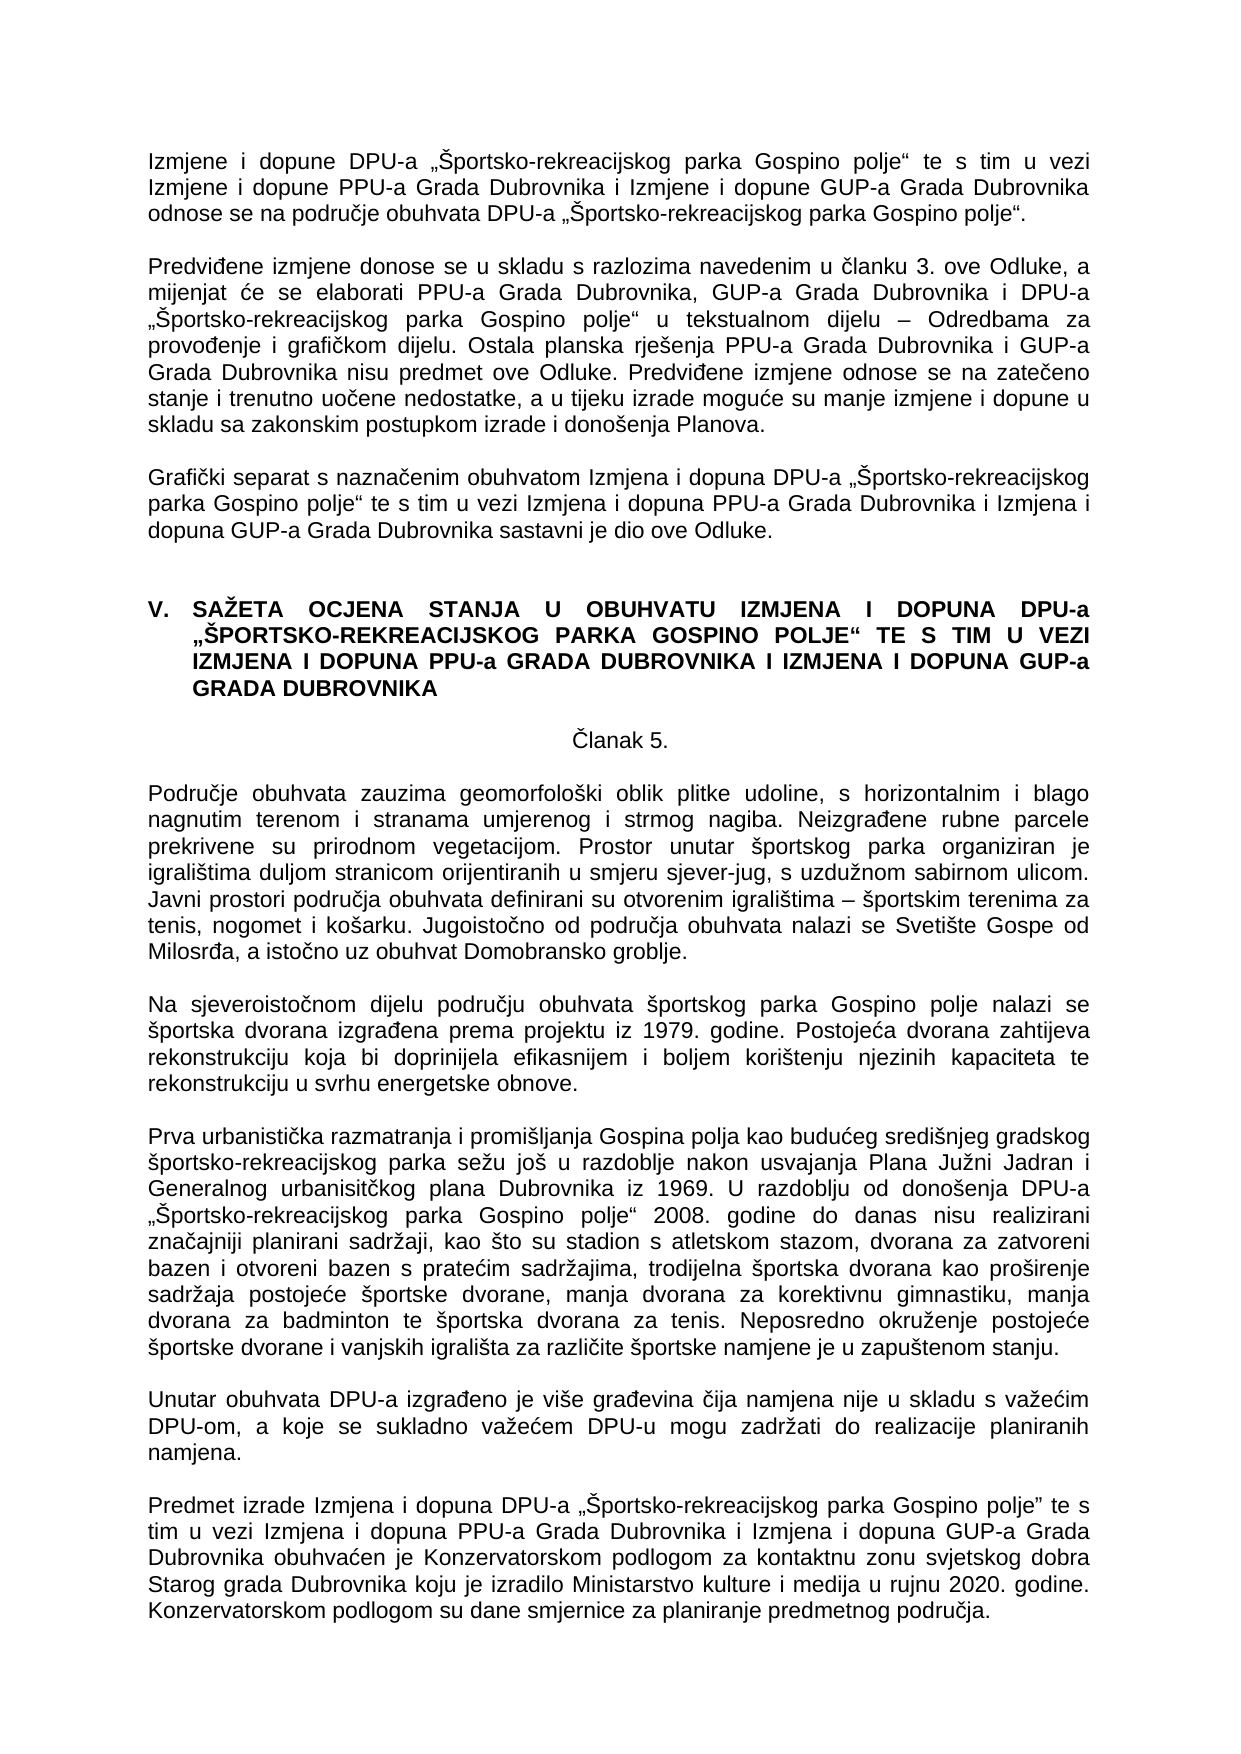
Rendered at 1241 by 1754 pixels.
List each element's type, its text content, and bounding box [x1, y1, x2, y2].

text Grafički separat s naznačenim obuhvatom Izmjena i dopuna DPU-a „Športsko-rekreacijskog parka Gospino polje“ te s tim u vezi Izmjena i dopuna PPU-a Grada Dubrovnika i Izmjena i dopuna GUP-a Grada Dubrovnika sastavni je dio ove Odluke. [148, 464, 1091, 543]
text Područje obuhvata zauzima geomorfološki oblik plitke udoline, s horizontalnim i blago nagnutim terenom i stranama umjerenog i strmog nagiba. Neizgrađene rubne parcele prekrivene su prirodnom vegetacijom. Prostor unutar športskog parka organiziran je igralištima duljom stranicom orijentiranih u smjeru sjever-jug, s uzdužnom sabirnom ulicom. Javni prostori područja obuhvata definirani su otvorenim igralištima – športskim terenima za tenis, nogomet i košarku. Jugoistočno od područja obuhvata nalazi se Svetište Gospe od Milosrđa, a istočno uz obuhvat Domobransko groblje. [148, 780, 1091, 964]
text Izmjene i dopune DPU-a „Športsko-rekreacijskog parka Gospino polje“ te s tim u vezi Izmjene i dopune PPU-a Grada Dubrovnika i Izmjene i dopune GUP-a Grada Dubrovnika odnose se na područje obuhvata DPU-a „Športsko-rekreacijskog parka Gospino polje“. [148, 148, 1091, 227]
text Predmet izrade Izmjena i dopuna DPU-a „Športsko-rekreacijskog parka Gospino polje” te s tim u vezi Izmjena i dopuna PPU-a Grada Dubrovnika i Izmjena i dopuna GUP-a Grada Dubrovnika obuhvaćen je Konzervatorskom podlogom za kontaktnu zonu svjetskog dobra Starog grada Dubrovnika koju je izradilo Ministarstvo kulture i medija u rujnu 2020. godine. Konzervatorskom podlogom su dane smjernice za planiranje predmetnog područja. [148, 1492, 1091, 1623]
text Članak 5. [148, 727, 1093, 754]
text Predviđene izmjene donose se u skladu s razlozima navedenim u članku 3. ove Odluke, a mijenjat će se elaborati PPU-a Grada Dubrovnika, GUP-a Grada Dubrovnika i DPU-a „Športsko-rekreacijskog parka Gospino polje“ u tekstualnom dijelu – Odredbama za provođenje i grafičkom dijelu. Ostala planska rješenja PPU-a Grada Dubrovnika i GUP-a Grada Dubrovnika nisu predmet ove Odluke. Predviđene izmjene odnose se na zatečeno stanje i trenutno uočene nedostatke, a u tijeku izrade moguće su manje izmjene i dopune u skladu sa zakonskim postupkom izrade i donošenja Planova. [148, 253, 1091, 437]
text Prva urbanistička razmatranja i promišljanja Gospina polja kao budućeg središnjeg gradskog športsko-rekreacijskog parka sežu još u razdoblje nakon usvajanja Plana Južni Jadran i Generalnog urbanisitčkog plana Dubrovnika iz 1969. U razdoblju od donošenja DPU-a „Športsko-rekreacijskog parka Gospino polje“ 2008. godine do danas nisu realizirani značajniji planirani sadržaji, kao što su stadion s atletskom stazom, dvorana za zatvoreni bazen i otvoreni bazen s pratećim sadržajima, trodijelna športska dvorana kao proširenje sadržaja postojeće športske dvorane, manja dvorana za korektivnu gimnastiku, manja dvorana za badminton te športska dvorana za tenis. Neposredno okruženje postojeće športske dvorane i vanjskih igrališta za različite športske namjene je u zapuštenom stanju. [148, 1123, 1091, 1360]
text Unutar obuhvata DPU-a izgrađeno je više građevina čija namjena nije u skladu s važećim DPU-om, a koje se sukladno važećem DPU-u mogu zadržati do realizacije planiranih namjena. [148, 1386, 1091, 1465]
text Na sjeveroistočnom dijelu području obuhvata športskog parka Gospino polje nalazi se športska dvorana izgrađena prema projektu iz 1979. godine. Postojeća dvorana zahtijeva rekonstrukciju koja bi doprinijela efikasnijem i boljem korištenju njezinih kapaciteta te rekonstrukciju u svrhu energetske obnove. [148, 991, 1091, 1096]
list SAŽETA OCJENA STANJA U OBUHVATU IZMJENA I DOPUNA DPU-a „ŠPORTSKO-REKREACIJSKOG PARKA GOSPINO POLJE“ TE S TIM U VEZI IZMJENA I DOPUNA PPU-a GRADA DUBROVNIKA I IZMJENA I DOPUNA GUP-a GRADA DUBROVNIKA [148, 596, 1090, 701]
